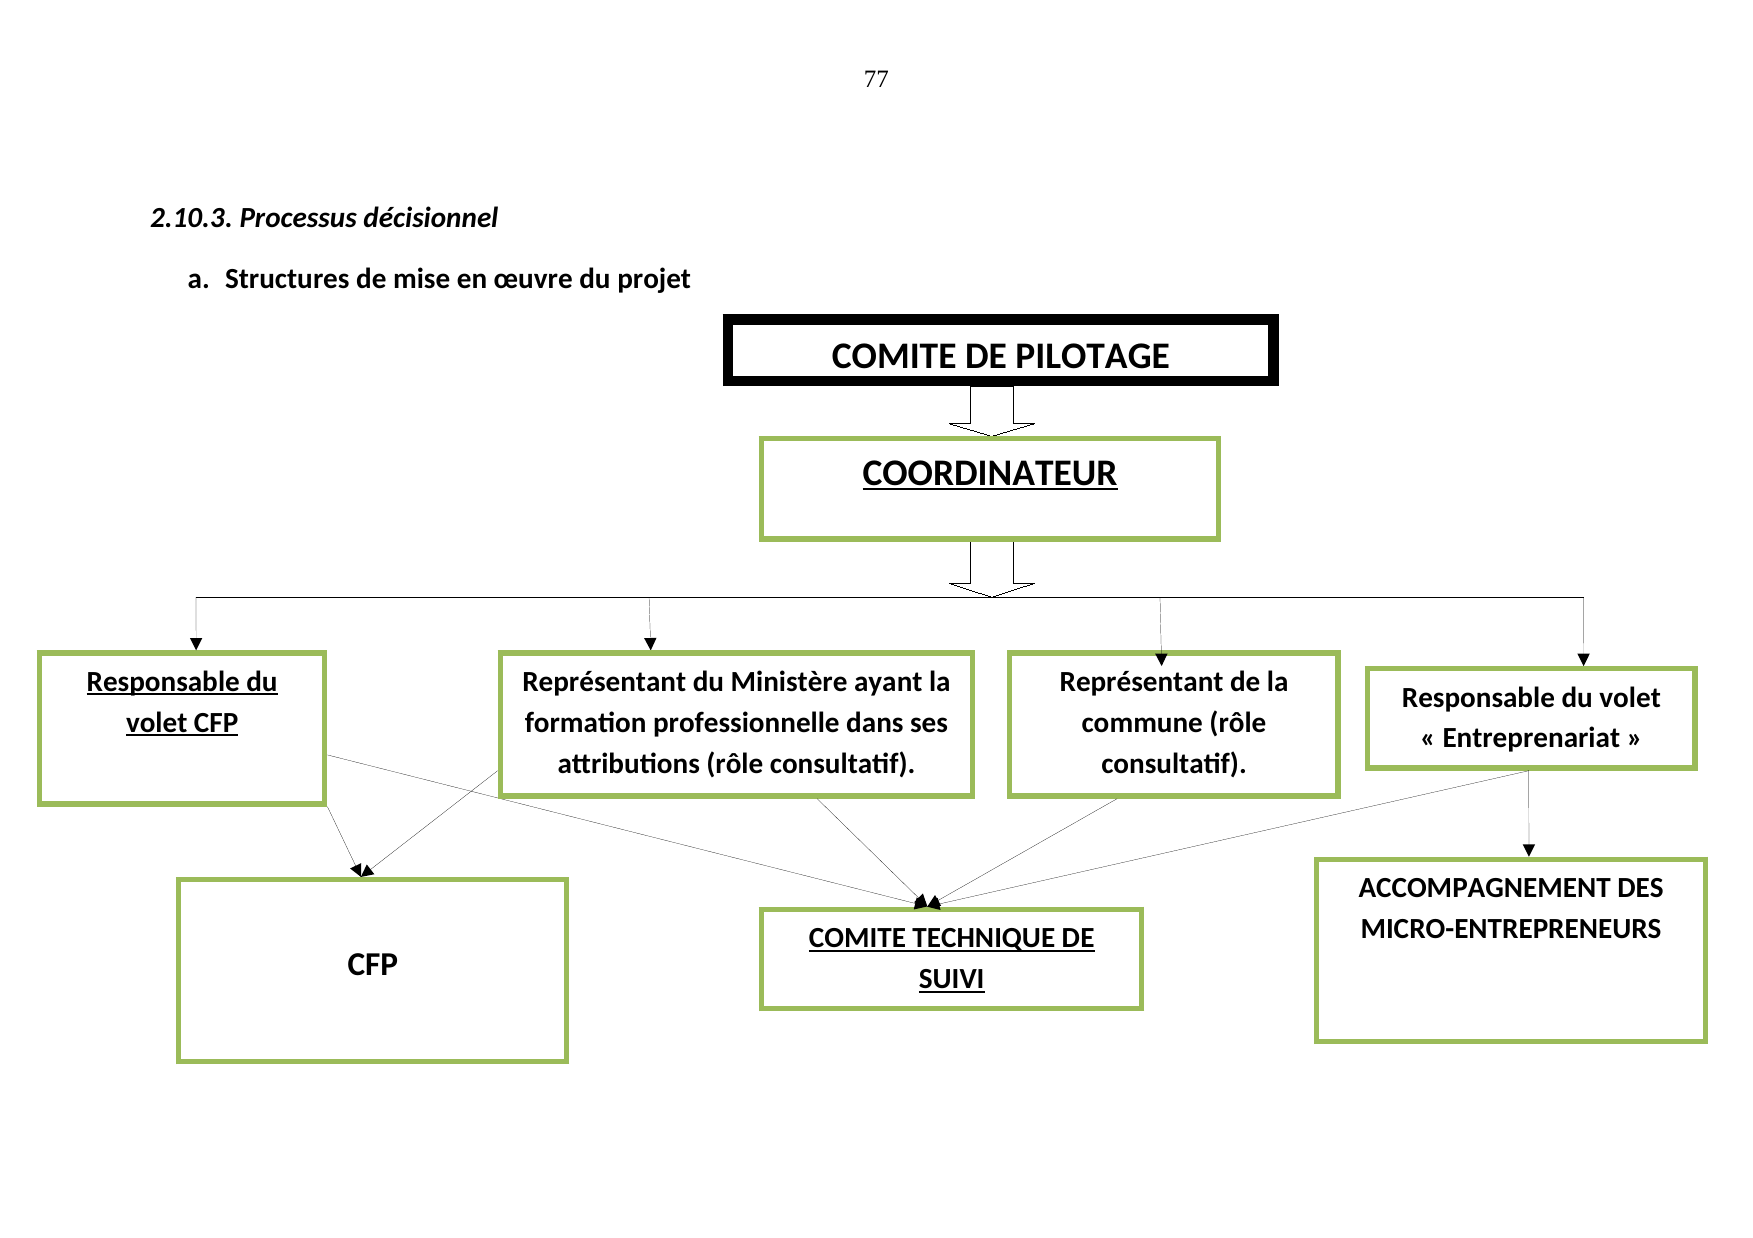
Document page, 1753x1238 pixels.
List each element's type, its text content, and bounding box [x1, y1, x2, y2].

subtitle . Processus décisionnel [150, 199, 1602, 235]
subtitle Structures de mise en œuvre du projet [187, 260, 1602, 296]
